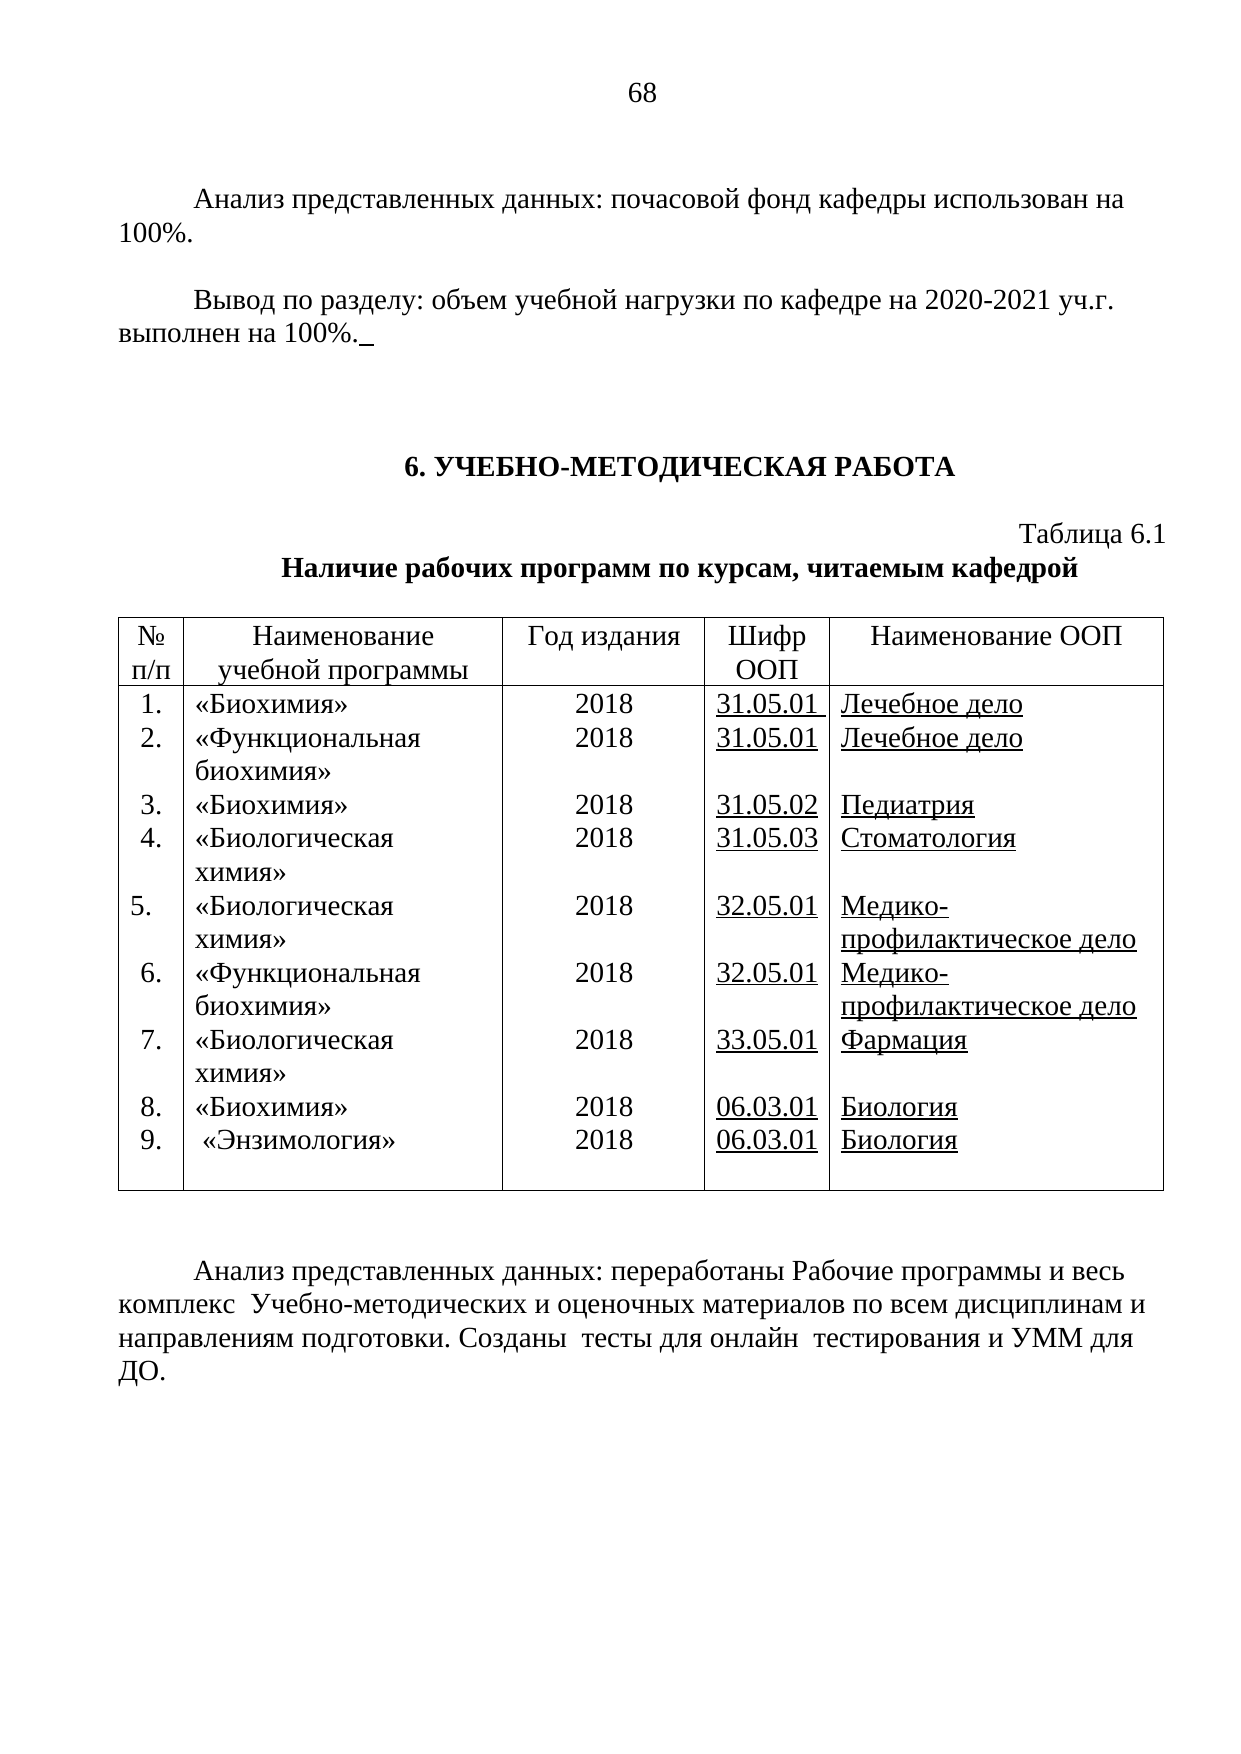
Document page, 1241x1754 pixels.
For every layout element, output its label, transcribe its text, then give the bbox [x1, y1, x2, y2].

subtitle Наличие рабочих программ по курсам, читаемым кафедрой [118, 550, 1167, 584]
table_cell «Биохимия» «Функциональная биохимия» «Биохимия» «Биологическая химия» «Биологическая химия» «Функциональная биохимия» «Биологическая химия» «Биохимия» «Энзимология» [184, 686, 502, 1189]
text Вывод по разделу: объем учебной нагрузки по кафедре на 2020-2021 уч.г. выполнен на 100%. [118, 282, 1167, 349]
table_cell 31.05.01 31.05.01 31.05.02 31.05.03 32.05.01 32.05.01 33.05.01 06.03.01 06.03.01 [705, 686, 829, 1189]
text Таблица 6.1 [118, 517, 1167, 550]
table_cell 1. 2. 3. 4. 5. 6. 7. 8. 9. [119, 686, 183, 1189]
table_header Год издания [503, 618, 704, 685]
text Анализ представленных данных: переработаны Рабочие программы и весь комплекс Учебно-методических и оценочных материалов по всем дисциплинам и направлениям подготовки. Созданы тесты для онлайн тестирования и УММ для ДО. [118, 1253, 1167, 1387]
table_cell 2018 2018 2018 2018 2018 2018 2018 2018 2018 [503, 686, 704, 1189]
table_cell Лечебное дело Лечебное дело Педиатрия Стоматология Медико-профилактическое дело Медико-профилактическое дело Фармация Биология Биология [830, 686, 1163, 1189]
table_header Наименование ООП [830, 618, 1163, 685]
table_header Шифр ООП [705, 618, 829, 685]
table_header Наименование учебной программы [184, 618, 502, 685]
table_header № п/п [119, 618, 183, 685]
text 6. УЧЕБНО-МЕТОДИЧЕСКАЯ РАБОТА [118, 449, 1167, 483]
text Анализ представленных данных: почасовой фонд кафедры использован на 100%. [118, 181, 1167, 248]
